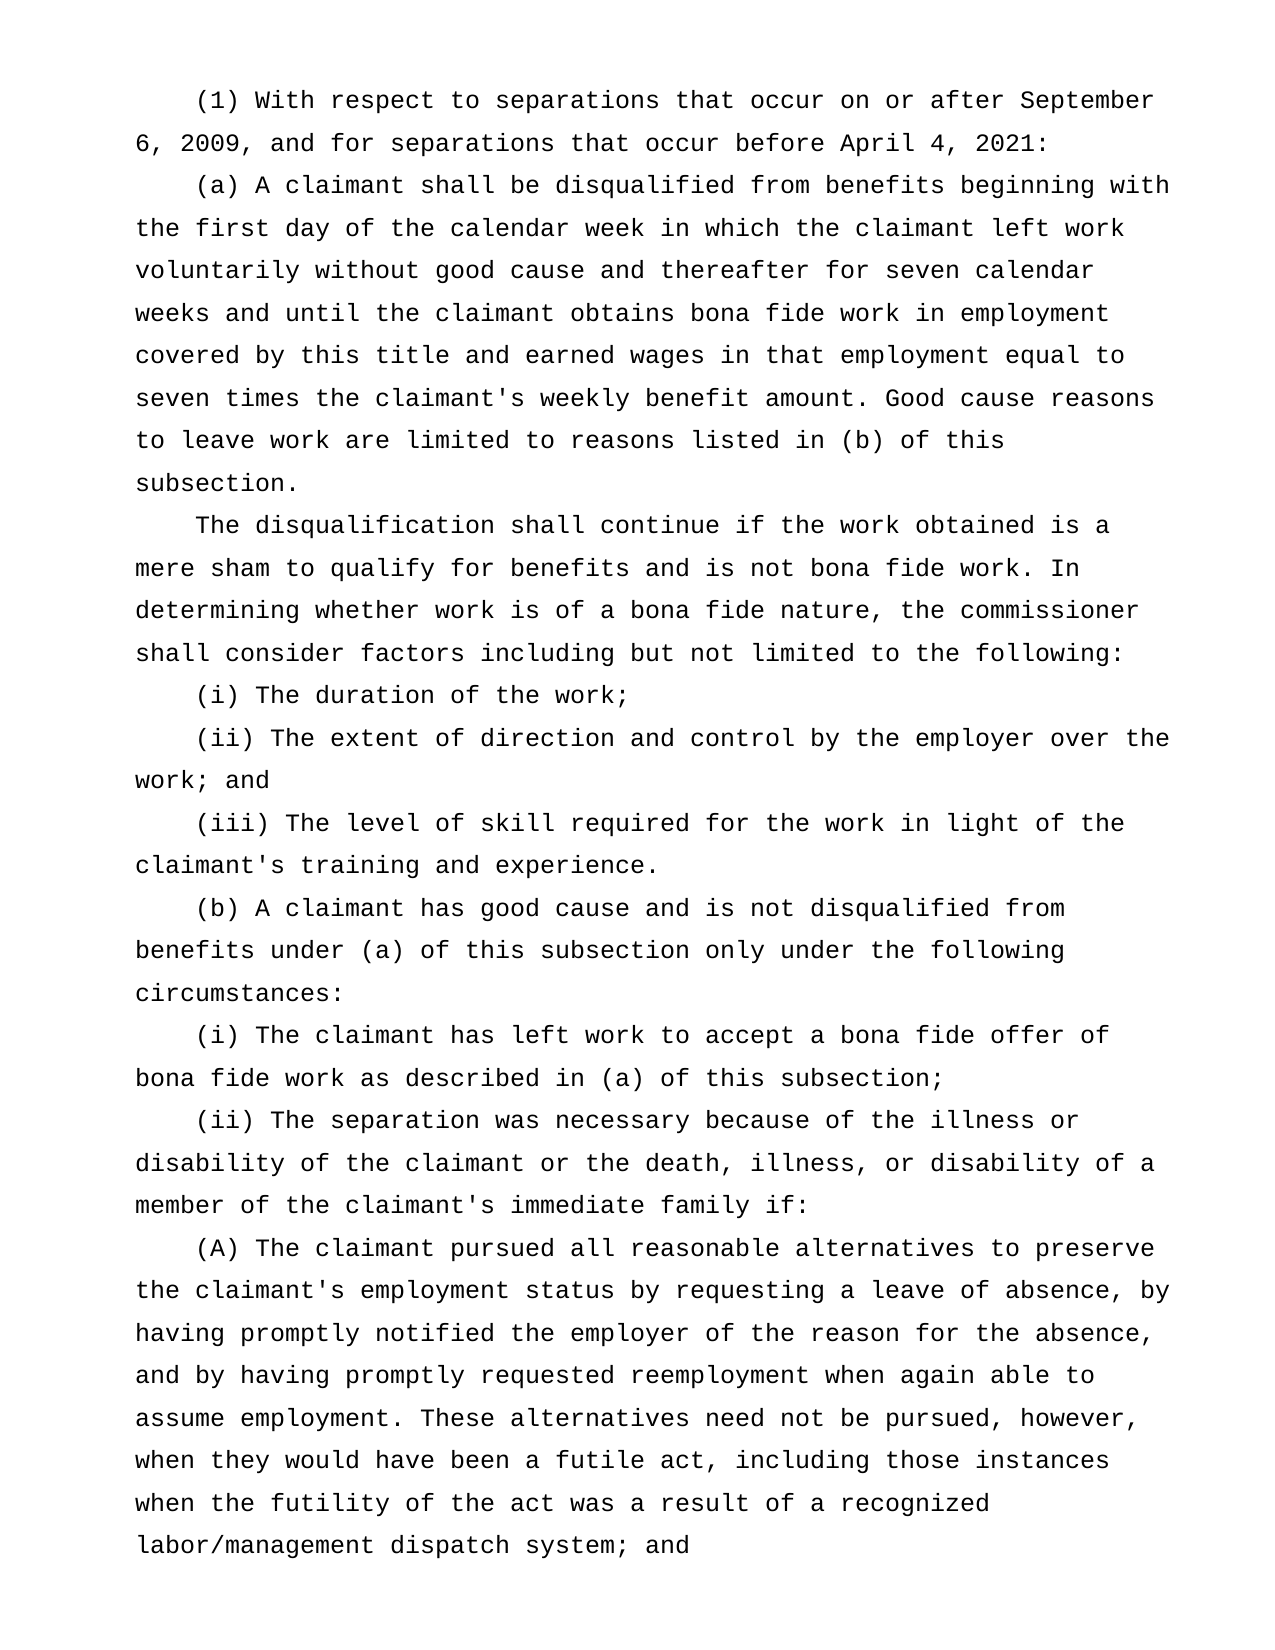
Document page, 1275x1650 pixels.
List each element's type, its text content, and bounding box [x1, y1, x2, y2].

text The disqualification shall continue if the work obtained is a mere sham to qualify for benefits and is not bona fide work. In determining whether work is of a bona fide nature, the commissioner shall consider factors including but not limited to the following: [135, 500, 1170, 670]
text (ii) The separation was necessary because of the illness or disability of the claimant or the death, illness, or disability of a member of the claimant's immediate family if: [135, 1095, 1170, 1222]
text (i) The claimant has left work to accept a bona fide offer of bona fide work as described in (a) of this subsection; [135, 1010, 1170, 1095]
text (ii) The extent of direction and control by the employer over the work; and [135, 712, 1170, 797]
text (b) A claimant has good cause and is not disqualified from benefits under (a) of this subsection only under the following circumstances: [135, 882, 1170, 1010]
text (iii) The level of skill required for the work in light of the claimant's training and experience. [135, 797, 1170, 882]
text (i) The duration of the work; [135, 670, 1170, 712]
text (a) A claimant shall be disqualified from benefits beginning with the first day of the calendar week in which the claimant left work voluntarily without good cause and thereafter for seven calendar weeks and until the claimant obtains bona fide work in employment covered by this title and earned wages in that employment equal to seven times the claimant's weekly benefit amount. Good cause reasons to leave work are limited to reasons listed in (b) of this subsection. [135, 160, 1170, 500]
text (1) With respect to separations that occur on or after September 6, 2009, and for separations that occur before April 4, 2021: [135, 75, 1170, 160]
text (A) The claimant pursued all reasonable alternatives to preserve the claimant's employment status by requesting a leave of absence, by having promptly notified the employer of the reason for the absence, and by having promptly requested reemployment when again able to assume employment. These alternatives need not be pursued, however, when they would have been a futile act, including those instances when the futility of the act was a result of a recognized labor/management dispatch system; and [135, 1222, 1170, 1562]
